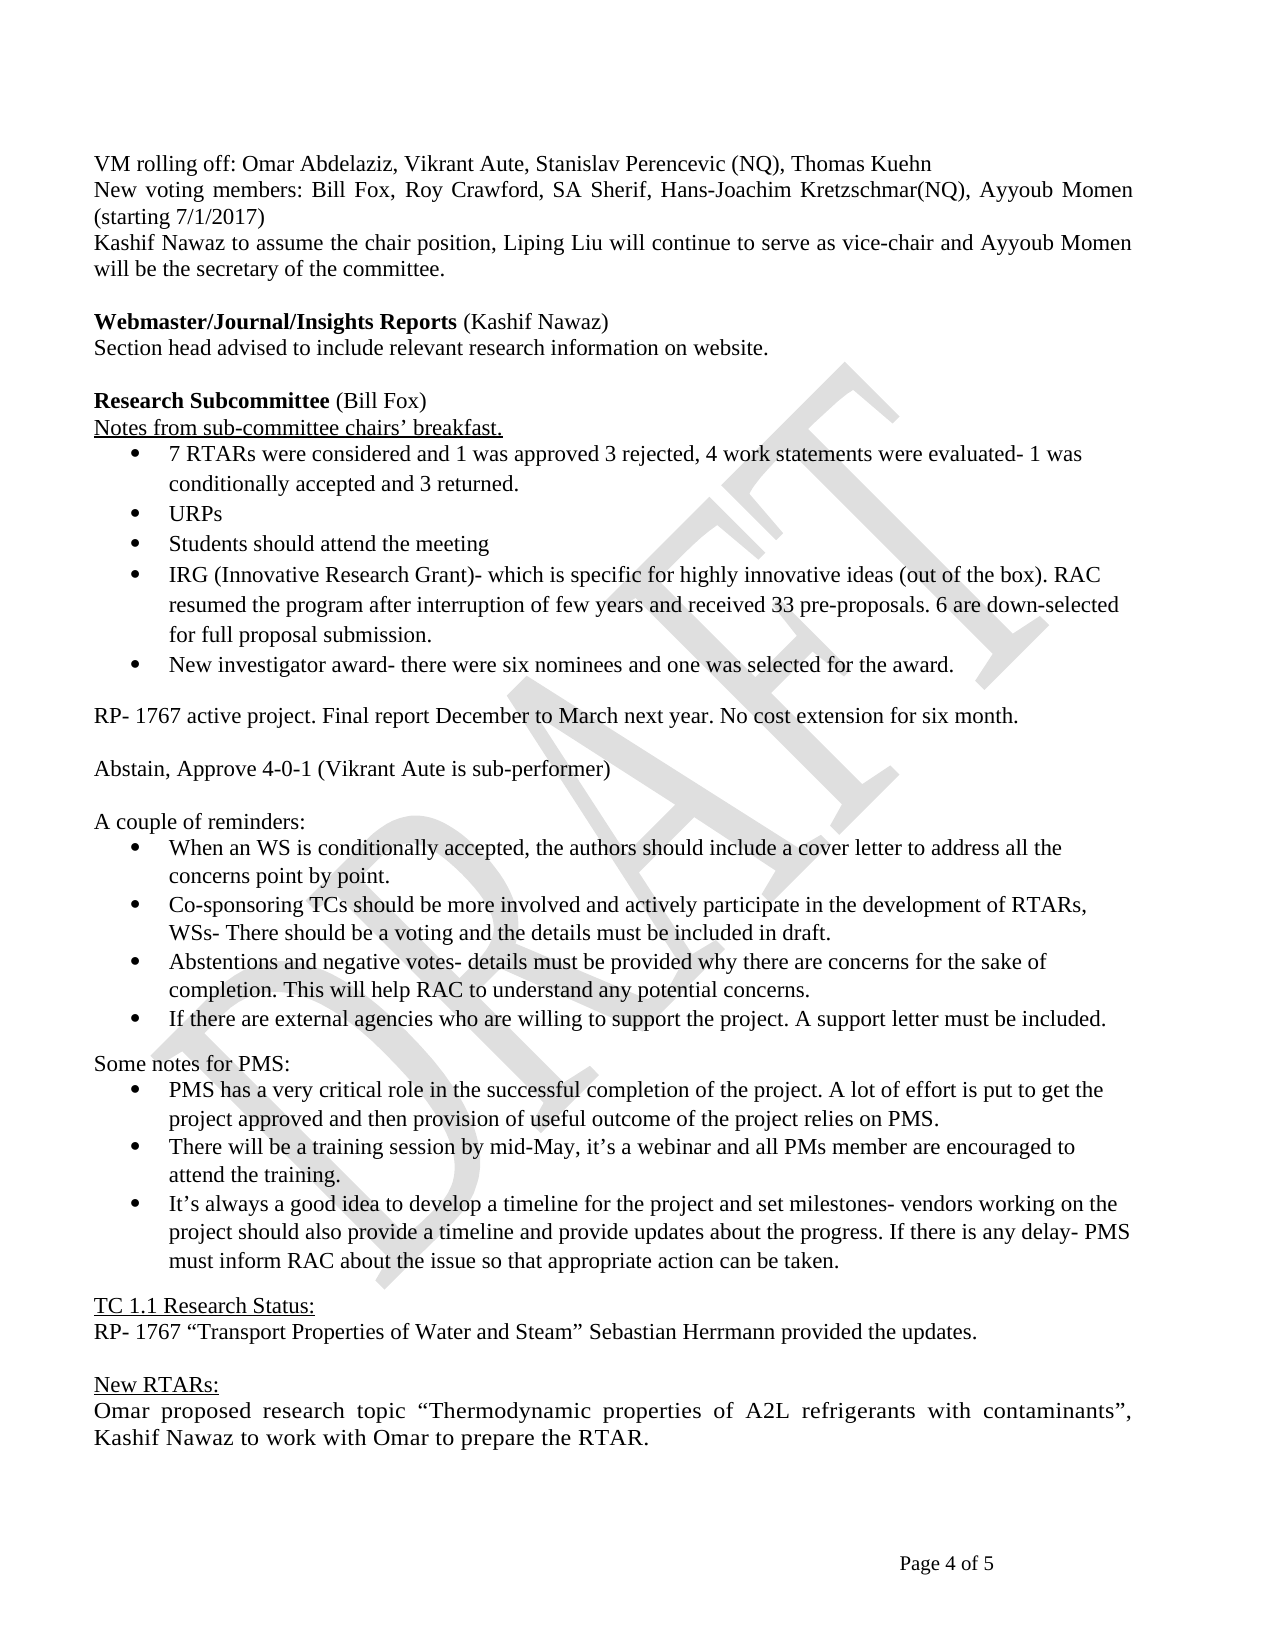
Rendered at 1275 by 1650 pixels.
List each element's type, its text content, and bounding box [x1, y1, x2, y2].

list Abstentions and negative votes- details must be provided why there are concerns for the sake of completion. This will help RAC to understand any potential concerns. [131, 948, 1134, 1003]
list Students should attend the meeting [131, 531, 1134, 557]
text A couple of reminders: [94, 808, 1134, 834]
text Kashif Nawaz to assume the chair position, Liping Liu will continue to serve as vice-chair and Ayyoub Momen will be the secretary of the committee. [94, 229, 1134, 282]
text Some notes for PMS: [94, 1050, 1134, 1076]
text Abstain, Approve 4-0-1 (Vikrant Aute is sub-performer) [94, 755, 1134, 781]
list It’s always a good idea to develop a timeline for the project and set milestones- vendors working on the project should also provide a timeline and provide updates about the progress. If there is any delay- PMS must inform RAC about the issue so that appropriate action can be taken. [131, 1190, 1134, 1273]
list New investigator award- there were six nominees and one was selected for the award. [131, 651, 1134, 678]
text New RTARs: [94, 1371, 1134, 1397]
text Research Subcommittee (Bill Fox) [94, 387, 1134, 413]
text Notes from sub-committee chairs’ breakfast. [94, 413, 1134, 440]
text Omar proposed research topic “Thermodynamic properties of A2L refrigerants with contaminants”, Kashif Nawaz to work with Omar to prepare the RTAR. [94, 1397, 1134, 1450]
text Webmaster/Journal/Insights Reports (Kashif Nawaz) [94, 308, 1134, 334]
text Section head advised to include relevant research information on website. [94, 334, 1134, 361]
list IRG (Innovative Research Grant)- which is specific for highly innovative ideas (out of the box). RAC resumed the program after interruption of few years and received 33 pre-proposals. 6 are down-selected for full proposal submission. [131, 561, 1134, 647]
list Co-sponsoring TCs should be more involved and actively participate in the development of RTARs, WSs- There should be a voting and the details must be included in draft. [131, 891, 1134, 946]
list PMS has a very critical role in the successful completion of the project. A lot of effort is put to get the project approved and then provision of useful outcome of the project relies on PMS. [131, 1076, 1134, 1131]
list There will be a training session by mid-May, it’s a webinar and all PMs member are encouraged to attend the training. [131, 1133, 1134, 1188]
text RP- 1767 active project. Final report December to March next year. No cost extension for six month. [94, 702, 1134, 729]
text TC 1.1 Research Status: [94, 1292, 1134, 1318]
list URPs [131, 500, 1134, 527]
text VM rolling off: Omar Abdelaziz, Vikrant Aute, Stanislav Perencevic (NQ), Thomas Kuehn [94, 150, 1134, 176]
list 7 RTARs were considered and 1 was approved 3 rejected, 4 work statements were evaluated- 1 was conditionally accepted and 3 returned. [131, 440, 1134, 496]
text RP- 1767 “Transport Properties of Water and Steam” Sebastian Herrmann provided the updates. [94, 1318, 1134, 1345]
list When an WS is conditionally accepted, the authors should include a cover letter to address all the concerns point by point. [131, 834, 1134, 889]
text New voting members: Bill Fox, Roy Crawford, SA Sherif, Hans-Joachim Kretzschmar(NQ), Ayyoub Momen (starting 7/1/2017) [94, 176, 1134, 229]
list If there are external agencies who are willing to support the project. A support letter must be included. [131, 1005, 1134, 1031]
